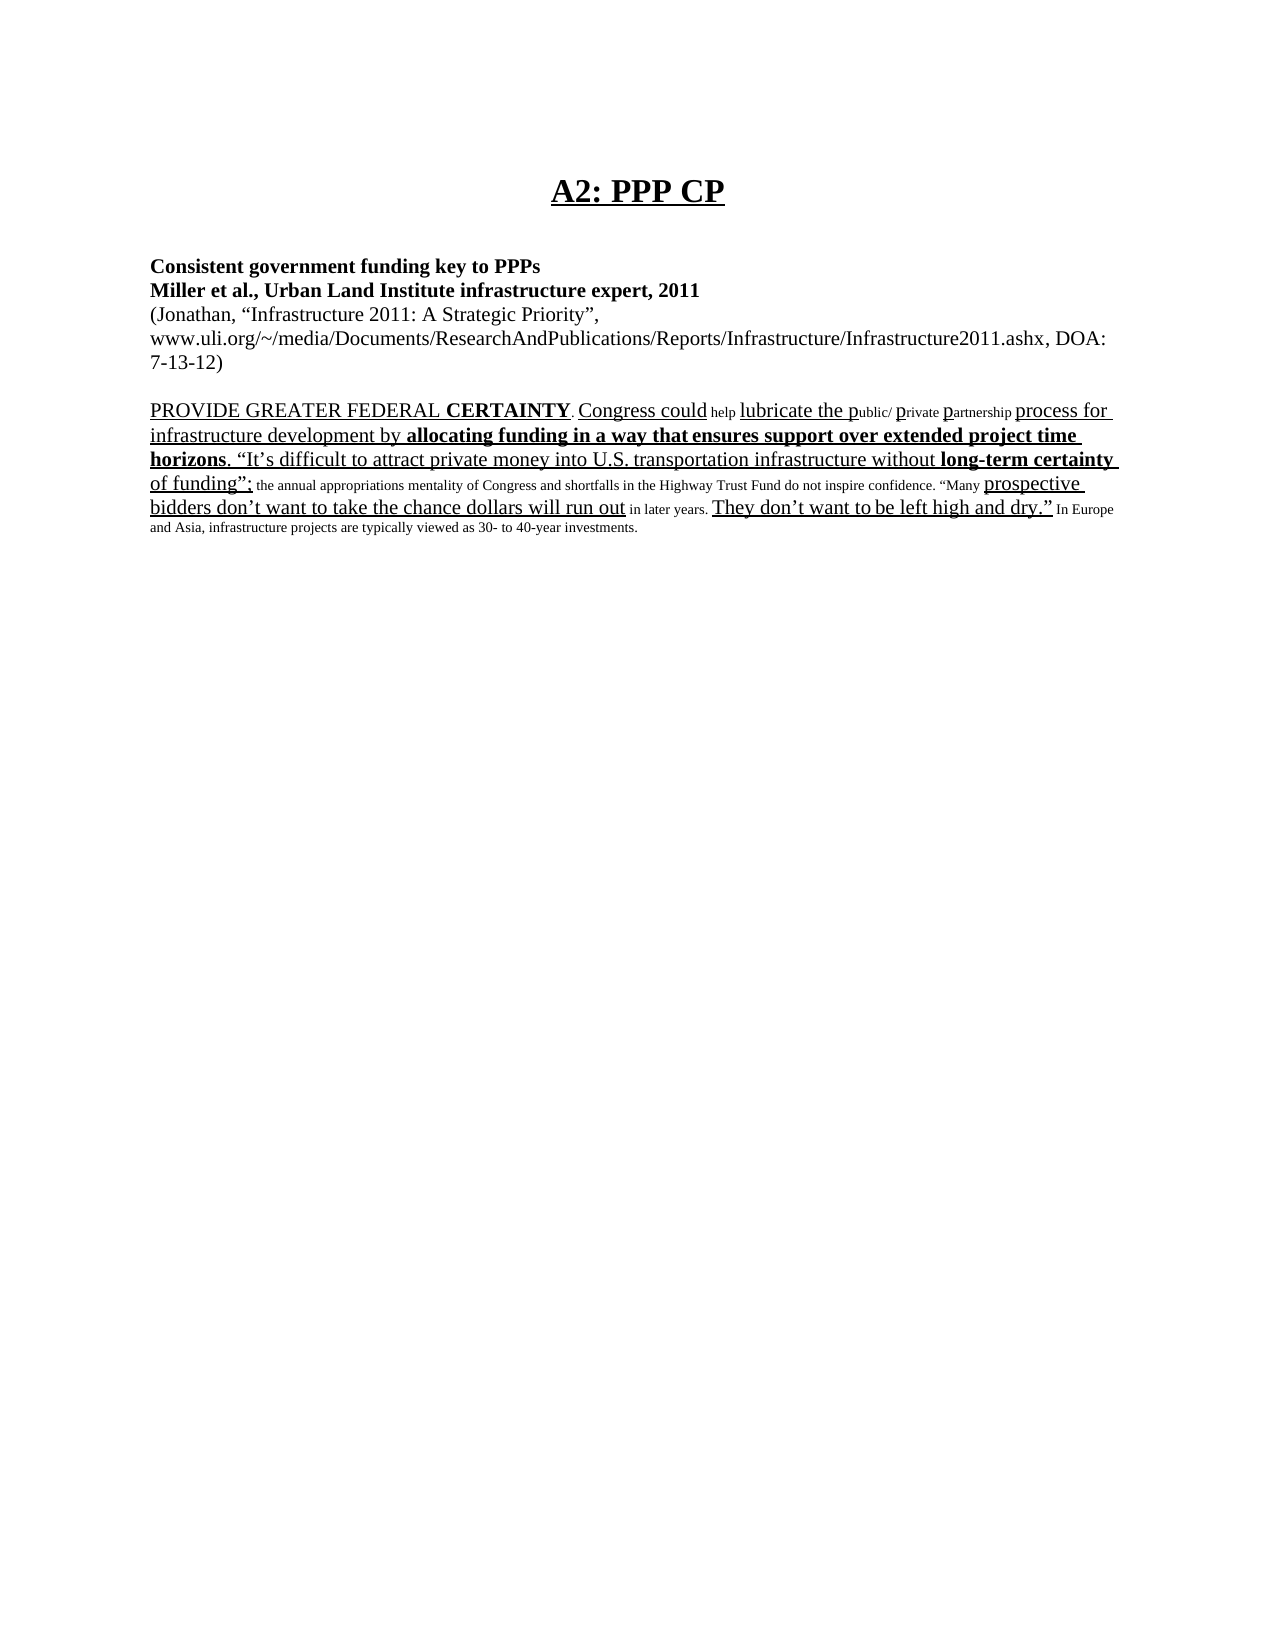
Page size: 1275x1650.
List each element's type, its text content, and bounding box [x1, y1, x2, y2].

text PROVIDE GREATER FEDERAL CERTAINTY. Congress could help lubricate the public/ private partnership process for infrastructure development by allocating funding in a way that ensures support over extended project time horizons. “It’s difficult to attract private money into U.S. transportation infrastructure without long-term certainty of funding”; the annual appropriations mentality of Congress and shortfalls in the Highway Trust Fund do not inspire confidence. “Many prospective bidders don’t want to take the chance dollars will run out in later years. They don’t want to be left high and dry.” In Europe and Asia, infrastructure projects are typically viewed as 30- to 40-year investments. [150, 398, 1125, 536]
text (Jonathan, “Infrastructure 2011: A Strategic Priority”, www.uli.org/~/media/Documents/ResearchAndPublications/Reports/Infrastructure/Infrastructure2011.ashx, DOA: 7-13-12) [150, 302, 1125, 374]
subtitle Consistent government funding key to PPPs [150, 254, 1125, 278]
text Miller et al., Urban Land Institute infrastructure expert, 2011 [150, 278, 1125, 302]
subtitle A2: PPP CP [150, 171, 1125, 209]
